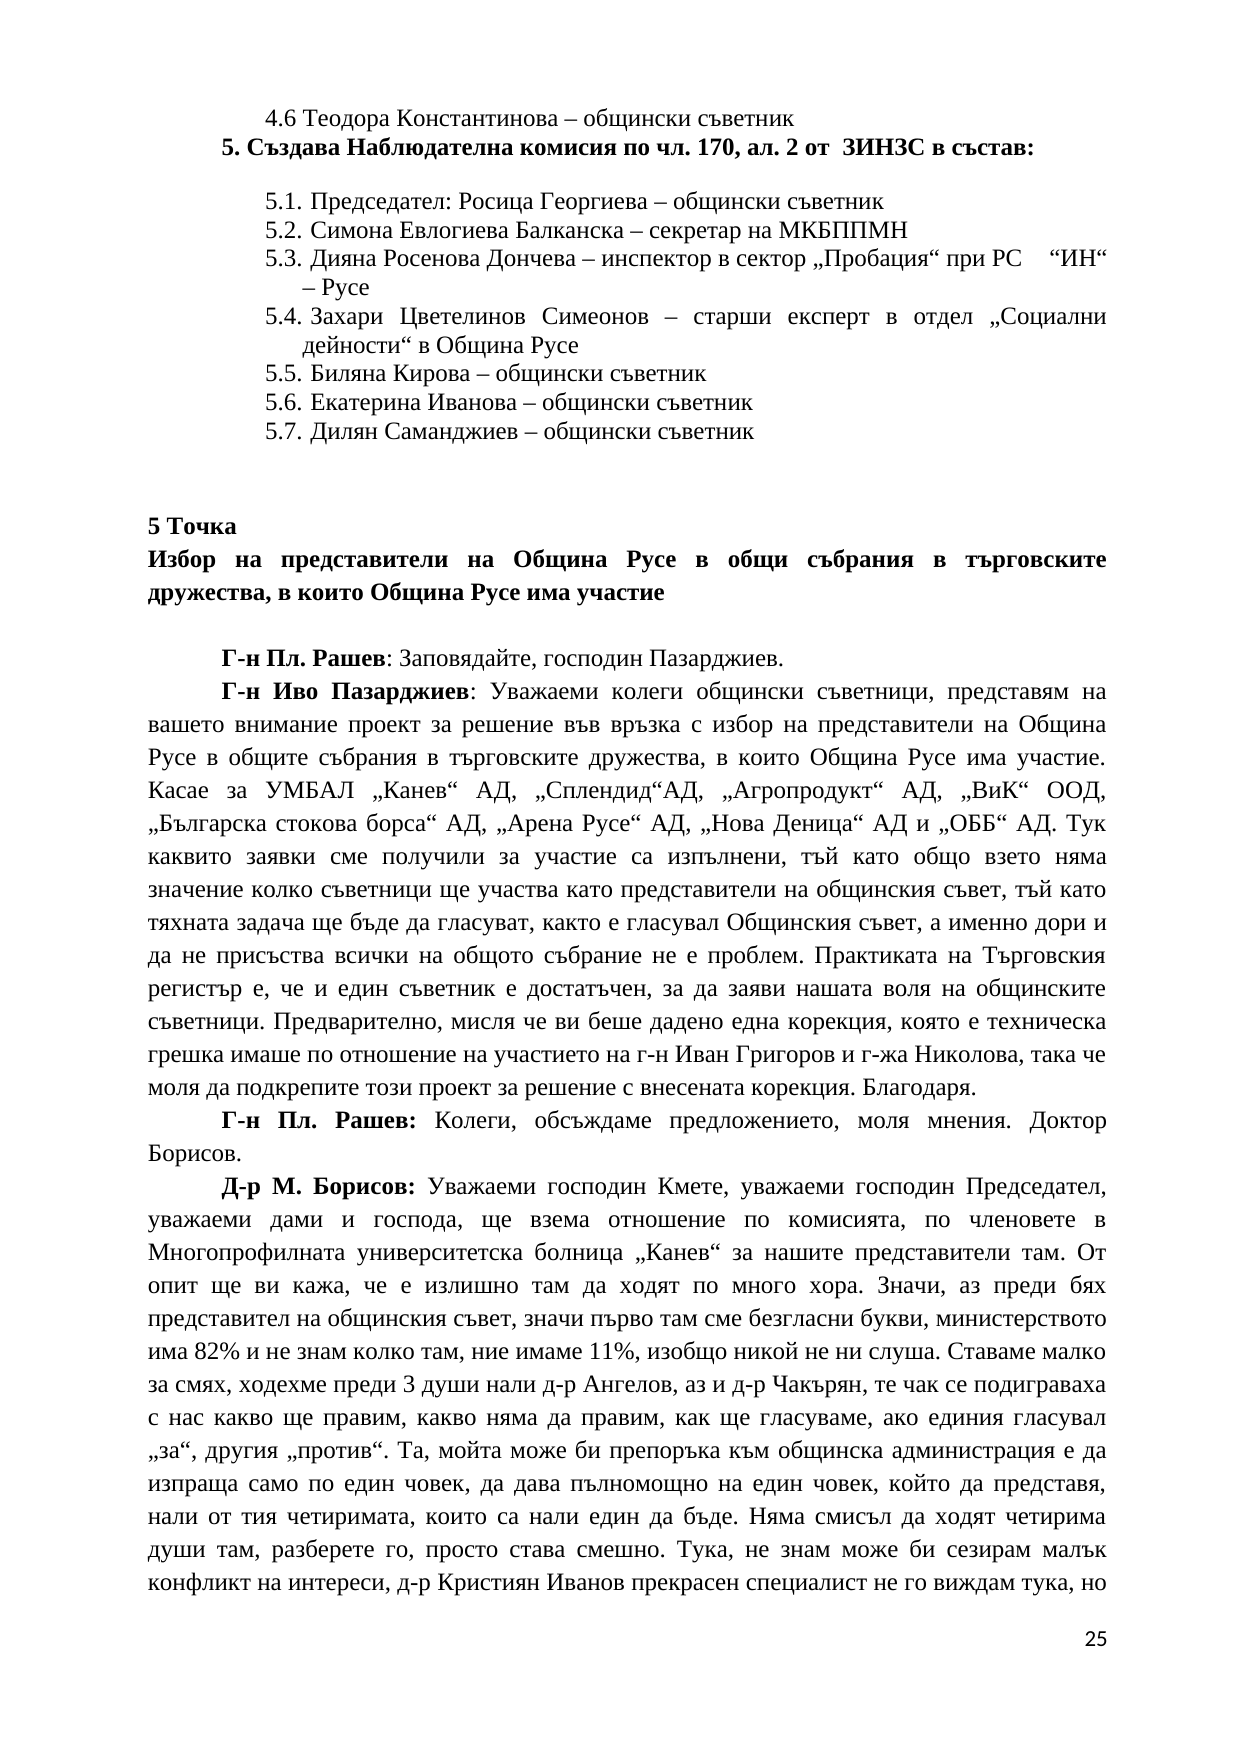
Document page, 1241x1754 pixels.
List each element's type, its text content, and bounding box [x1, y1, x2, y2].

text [148, 1171, 1107, 1596]
text Г-н Пл. Рашев: Заповядайте, господин Пазарджиев. [148, 643, 1107, 672]
list Захари Цветелинов Симеонов – старши експерт в отдел „Социални дейности“ в Община Русе [265, 301, 1107, 358]
text Г-н Пл. Рашев: Колеги, обсъждаме предложението, моля мнения. Доктор Борисов. [148, 1105, 1107, 1167]
text Избор на представители на Община Русе в общи събрания в търговските дружества, в които Община Русе има участие [148, 544, 1107, 606]
text 5 Точка [148, 511, 1107, 539]
list Дилян Саманджиев – общински съветник [265, 416, 1107, 445]
list 4.6 Теодора Константинова – общински съветник [221, 103, 1107, 132]
list Биляна Кирова – общински съветник [265, 358, 1107, 387]
text Г-н Иво Пазарджиев: Уважаеми колеги общински съветници, представям на вашето внимание проект за решение във връзка с избор на представители на Община Русе в общите събрания в търговските дружества, в които Община Русе има участие. Касае за УМБАЛ „Канев“ АД, „Сплендид“АД, „Агропродукт“ АД, „ВиК“ ООД, „Българска стокова борса“ АД, „Арена Русе“ АД, „Нова Деница“ АД и „ОББ“ АД. Тук каквито заявки сме получили за участие са изпълнени, тъй като общо взето няма значение колко съветници ще участва като представители на общинския съвет, тъй като тяхната задача ще бъде да гласуват, както е гласувал Общинския съвет, а именно дори и да не присъства всички на общото събрание не е проблем. Практиката на Търговския регистър е, че и един съветник е достатъчен, за да заяви нашата воля на общинските съветници. Предварително, мисля че ви беше дадено една корекция, която е техническа грешка имаше по отношение на участието на г-н Иван Григоров и г-жа Николова, така че моля да подкрепите този проект за решение с внесената корекция. Благодаря. [148, 676, 1107, 1101]
list Дияна Росенова Дончева – инспектор в сектор „Пробация“ при РС “ИН“ – Русе [265, 243, 1107, 301]
list Симона Евлогиева Балканска – секретар на МКБППМН [265, 215, 1107, 243]
text 5. Създава Наблюдателна комисия по чл. 170, ал. 2 от ЗИНЗС в състав: [148, 132, 1107, 161]
list Екатерина Иванова – общински съветник [265, 387, 1107, 416]
list Председател: Росица Георгиева – общински съветник [265, 186, 1107, 215]
